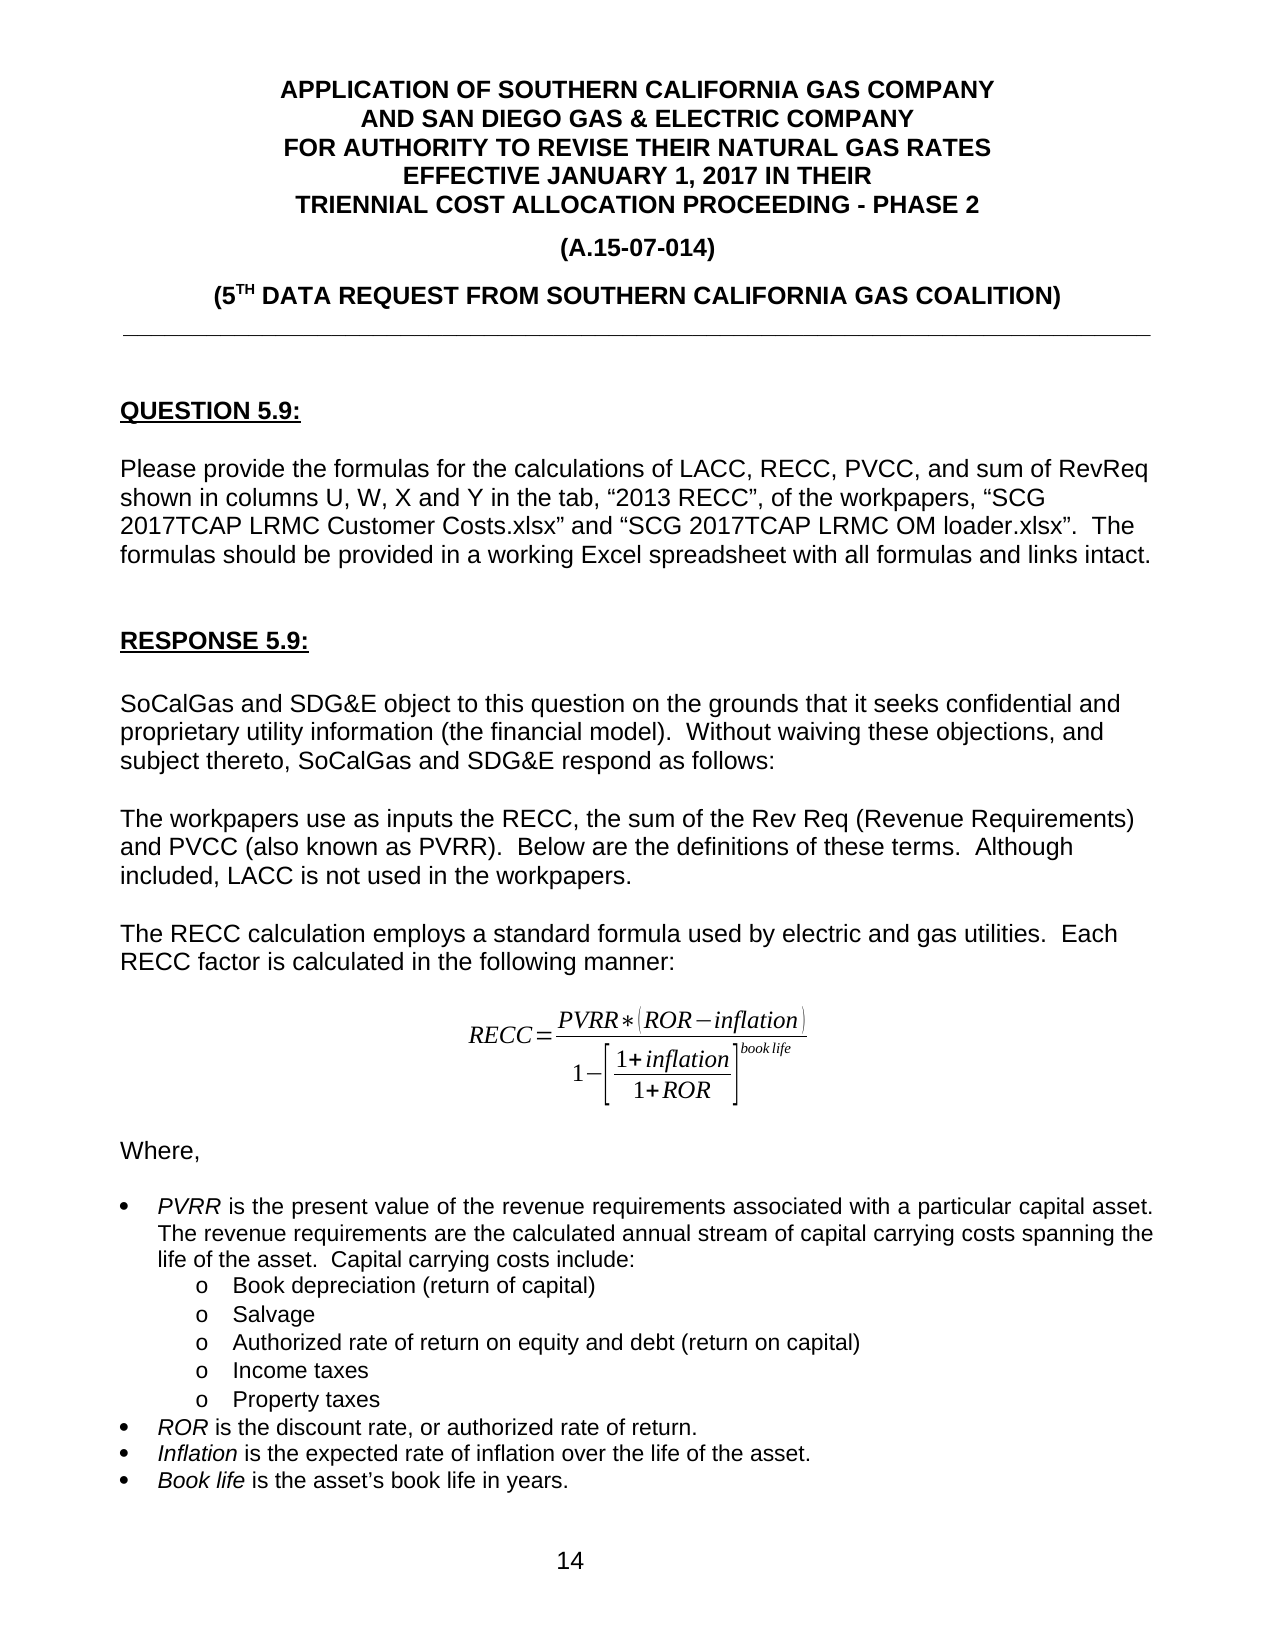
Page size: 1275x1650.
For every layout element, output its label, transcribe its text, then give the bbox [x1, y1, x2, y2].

text Where, [120, 1136, 1155, 1164]
list Book life is the asset’s book life in years. [120, 1467, 1155, 1493]
text SoCalGas and SDG&E object to this question on the grounds that it seeks confidential and proprietary utility information (the financial model). Without waiving these objections, and subject thereto, SoCalGas and SDG&E respond as follows: [120, 688, 1155, 775]
list Salvage [195, 1301, 1155, 1329]
text RESPONSE 5.9: [120, 626, 1155, 655]
text Please provide the formulas for the calculations of LACC, RECC, PVCC, and sum of RevReq shown in columns U, W, X and Y in the tab, “2013 RECC”, of the workpapers, “SCG 2017TCAP LRMC Customer Costs.xlsx” and “SCG 2017TCAP LRMC OM loader.xlsx”. The formulas should be provided in a working Excel spreadsheet with all formulas and links intact. [120, 454, 1155, 569]
text The workpapers use as inputs the RECC, the sum of the Rev Req (Revenue Requirements) and PVCC (also known as PVRR). Below are the definitions of these terms. Although included, LACC is not used in the workpapers. [120, 803, 1155, 890]
list Book depreciation (return of capital) [195, 1272, 1155, 1301]
text The RECC calculation employs a standard formula used by electric and gas utilities. Each RECC factor is calculated in the following manner: [120, 918, 1155, 976]
list PVRR is the present value of the revenue requirements associated with a particular capital asset. The revenue requirements are the calculated annual stream of capital carrying costs spanning the life of the asset. Capital carrying costs include: [120, 1193, 1155, 1272]
list ROR is the discount rate, or authorized rate of return. [120, 1414, 1155, 1440]
list Inflation is the expected rate of inflation over the life of the asset. [120, 1440, 1155, 1467]
list Authorized rate of return on equity and debt (return on capital) [195, 1329, 1155, 1357]
text QUESTION 5.9: [120, 396, 1155, 425]
list Income taxes [195, 1357, 1155, 1386]
list Property taxes [195, 1386, 1155, 1414]
